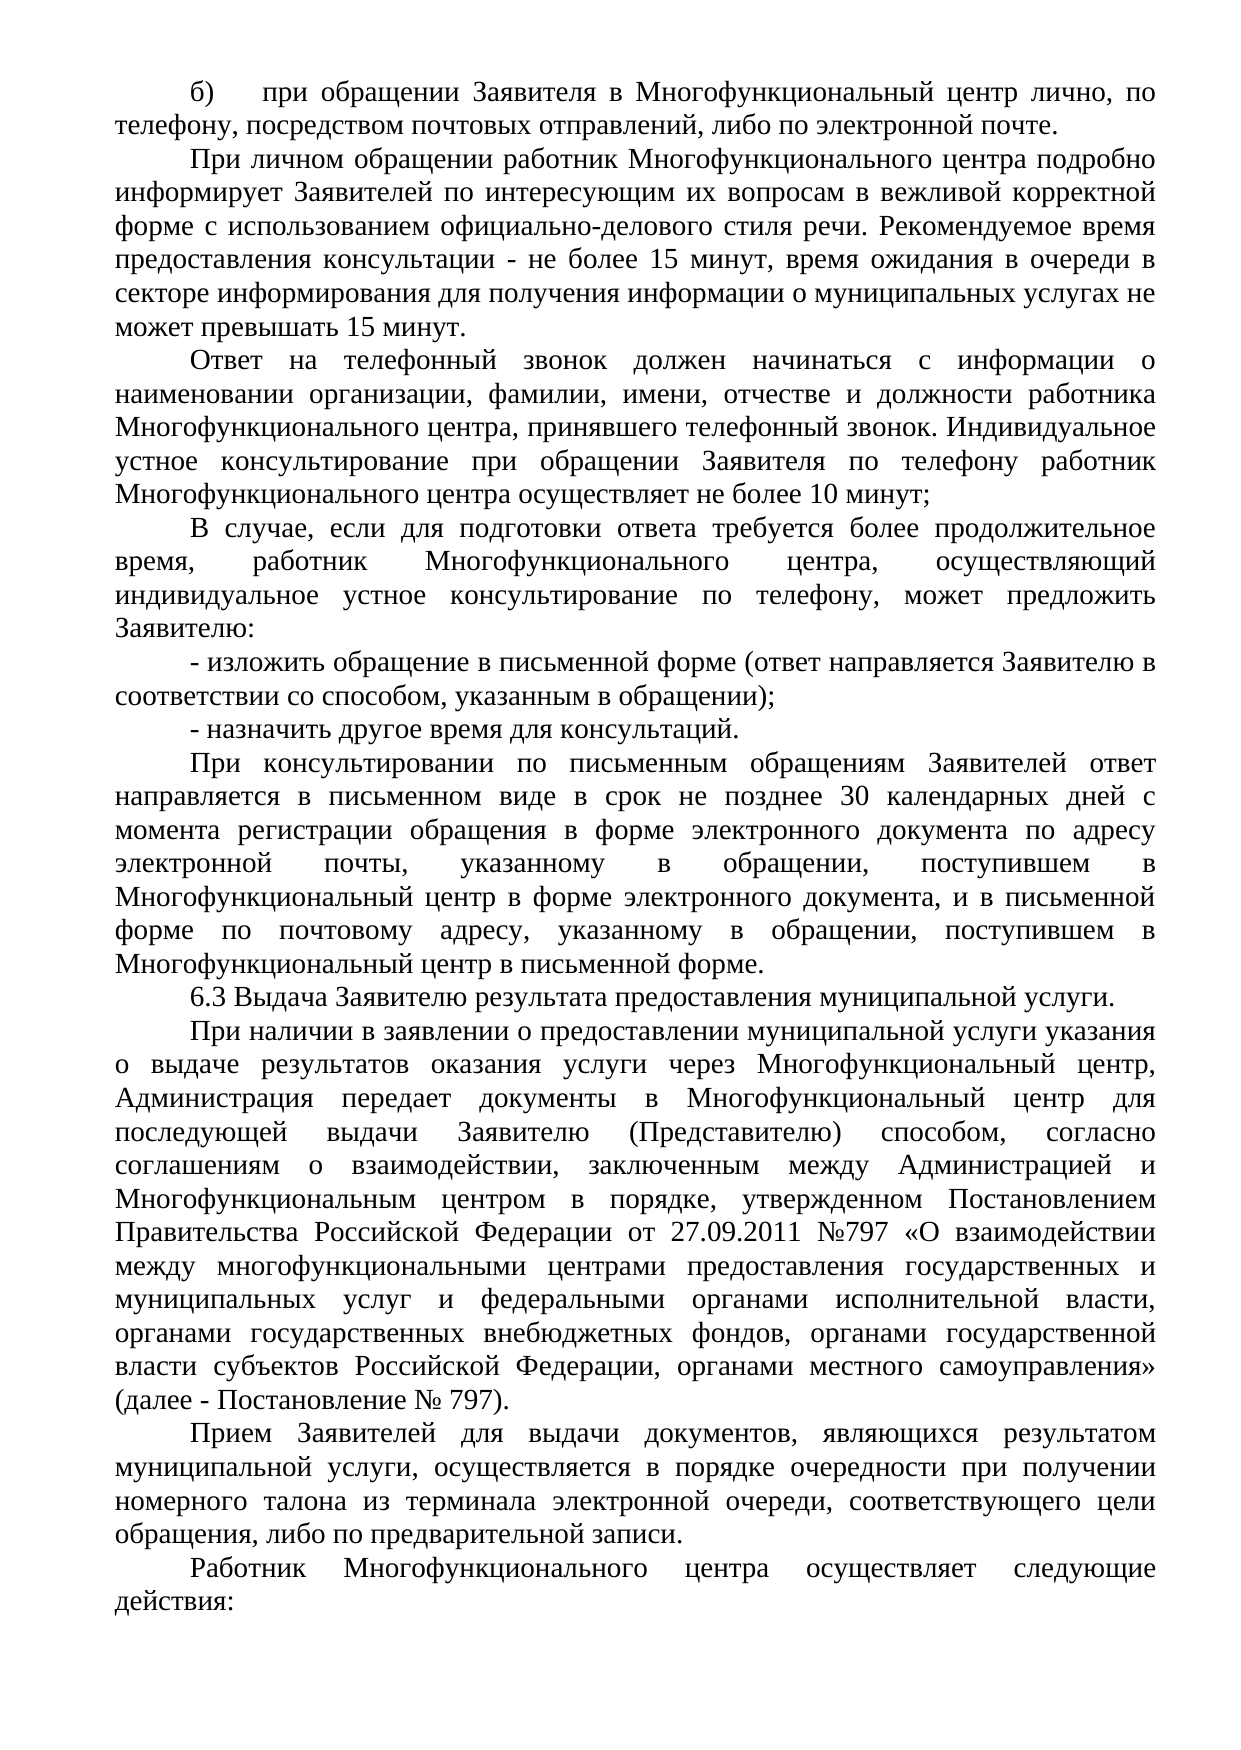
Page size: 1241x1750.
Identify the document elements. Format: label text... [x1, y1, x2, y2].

text При консультировании по письменным обращениям Заявителей ответ направляется в письменном виде в срок не позднее 30 календарных дней с момента регистрации обращения в форме электронного документа по адресу электронной почты, указанному в обращении, поступившем в Многофункциональный центр в форме электронного документа, и в письменной форме по почтовому адресу, указанному в обращении, поступившем в Многофункциональный центр в письменной форме. [114, 745, 1157, 979]
text Прием Заявителей для выдачи документов, являющихся результатом муниципальной услуги, осуществляется в порядке очередности при получении номерного талона из терминала электронной очереди, соответствующего цели обращения, либо по предварительной записи. [114, 1416, 1157, 1550]
text При личном обращении работник Многофункционального центра подробно информирует Заявителей по интересующим их вопросам в вежливой корректной форме с использованием официально-делового стиля речи. Рекомендуемое время предоставления консультации - не более 15 минут, время ожидания в очереди в секторе информирования для получения информации о муниципальных услугах не может превышать 15 минут. [114, 141, 1157, 342]
text - назначить другое время для консультаций. [114, 711, 1157, 745]
text - изложить обращение в письменной форме (ответ направляется Заявителю в соответствии со способом, указанным в обращении); [114, 644, 1157, 711]
text б) при обращении Заявителя в Многофункциональный центр лично, по телефону, посредством почтовых отправлений, либо по электронной почте. [114, 74, 1157, 141]
text 6.3 Выдача Заявителю результата предоставления муниципальной услуги. [114, 979, 1157, 1013]
text Ответ на телефонный звонок должен начинаться с информации о наименовании организации, фамилии, имени, отчестве и должности работника Многофункционального центра, принявшего телефонный звонок. Индивидуальное устное консультирование при обращении Заявителя по телефону работник Многофункционального центра осуществляет не более 10 минут; [114, 342, 1157, 510]
text При наличии в заявлении о предоставлении муниципальной услуги указания о выдаче результатов оказания услуги через Многофункциональный центр, Администрация передает документы в Многофункциональный центр для последующей выдачи Заявителю (Представителю) способом, согласно соглашениям о взаимодействии, заключенным между Администрацией и Многофункциональным центром в порядке, утвержденном Постановлением Правительства Российской Федерации от 27.09.2011 №797 «О взаимодействии между многофункциональными центрами предоставления государственных и муниципальных услуг и федеральными органами исполнительной власти, органами государственных внебюджетных фондов, органами государственной власти субъектов Российской Федерации, органами местного самоуправления» (далее - Постановление № 797). [114, 1013, 1157, 1416]
text В случае, если для подготовки ответа требуется более продолжительное время, работник Многофункционального центра, осуществляющий индивидуальное устное консультирование по телефону, может предложить Заявителю: [114, 510, 1157, 644]
text Работник Многофункционального центра осуществляет следующие действия: [114, 1550, 1157, 1617]
